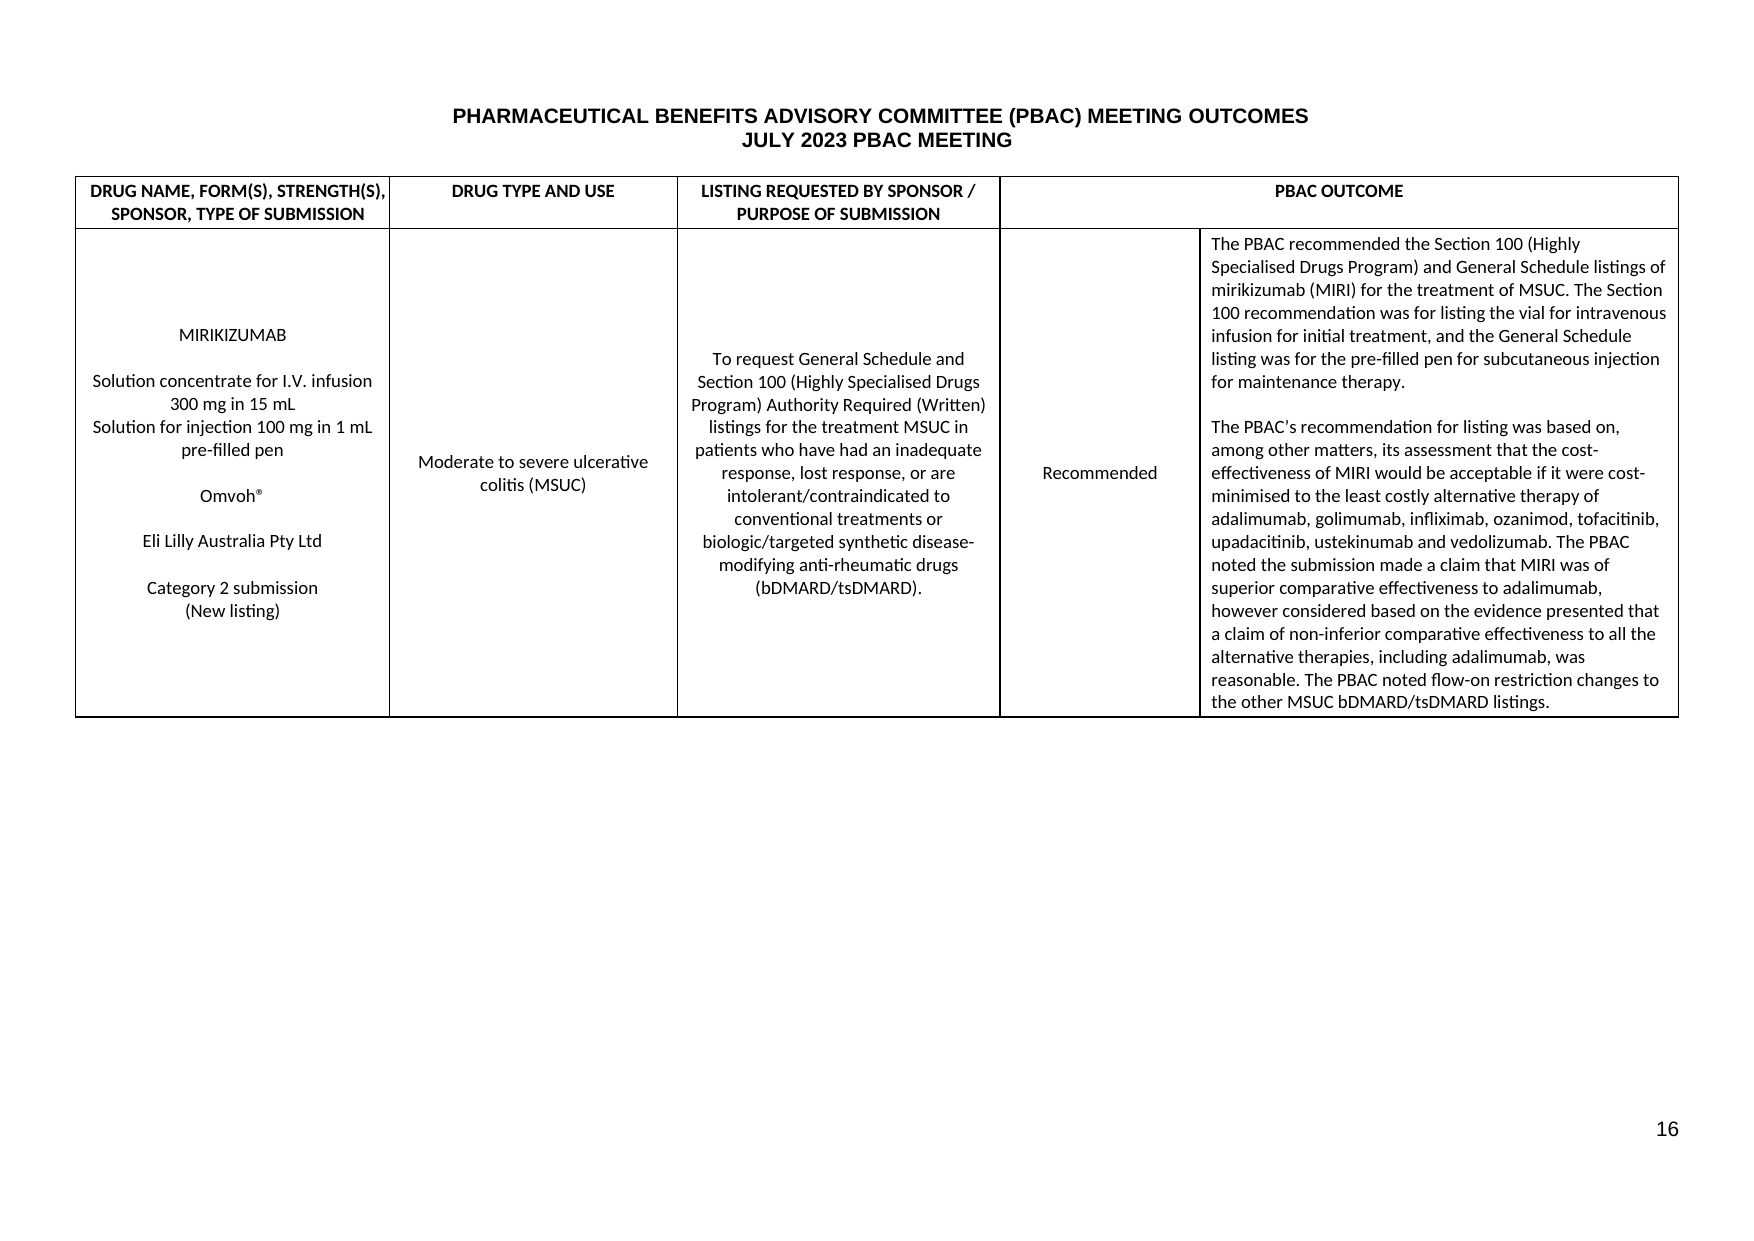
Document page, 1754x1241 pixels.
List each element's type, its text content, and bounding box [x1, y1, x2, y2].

table_header LISTING REQUESTED BY SPONSOR / PURPOSE OF SUBMISSION [678, 177, 999, 228]
table_cell Recommended [1001, 229, 1199, 716]
table_cell To request General Schedule and Section 100 (Highly Specialised Drugs Program) Authority Required (Written) listings for the treatment MSUC in patients who have had an inadequate response, lost response, or are intolerant/contraindicated to conventional treatments or biologic/targeted synthetic disease-modifying anti-rheumatic drugs (bDMARD/tsDMARD). [678, 229, 999, 716]
table_header DRUG NAME, FORM(S), STRENGTH(S), SPONSOR, TYPE OF SUBMISSION [76, 177, 389, 228]
table_header PBAC OUTCOME [1001, 177, 1678, 228]
table_cell MIRIKIZUMAB Solution concentrate for I.V. infusion 300 mg in 15 mL Solution for injection 100 mg in 1 mL pre-filled pen Omvoh® Eli Lilly Australia Pty Ltd Category 2 submission (New listing) [76, 229, 389, 716]
table_header DRUG TYPE AND USE [390, 177, 677, 228]
table_cell Moderate to severe ulcerative colitis (MSUC) [390, 229, 677, 716]
table_cell The PBAC recommended the Section 100 (Highly Specialised Drugs Program) and General Schedule listings of mirikizumab (MIRI) for the treatment of MSUC. The Section 100 recommendation was for listing the vial for intravenous infusion for initial treatment, and the General Schedule listing was for the pre-filled pen for subcutaneous injection for maintenance therapy. The PBAC’s recommendation for listing was based on, among other matters, its assessment that the cost-effectiveness of MIRI would be acceptable if it were cost-minimised to the least costly alternative therapy of adalimumab, golimumab, infliximab, ozanimod, tofacitinib, upadacitinib, ustekinumab and vedolizumab. The PBAC noted the submission made a claim that MIRI was of superior comparative effectiveness to adalimumab, however considered based on the evidence presented that a claim of non-inferior comparative effectiveness to all the alternative therapies, including adalimumab, was reasonable. The PBAC noted flow-on restriction changes to the other MSUC bDMARD/tsDMARD listings. [1201, 229, 1678, 716]
